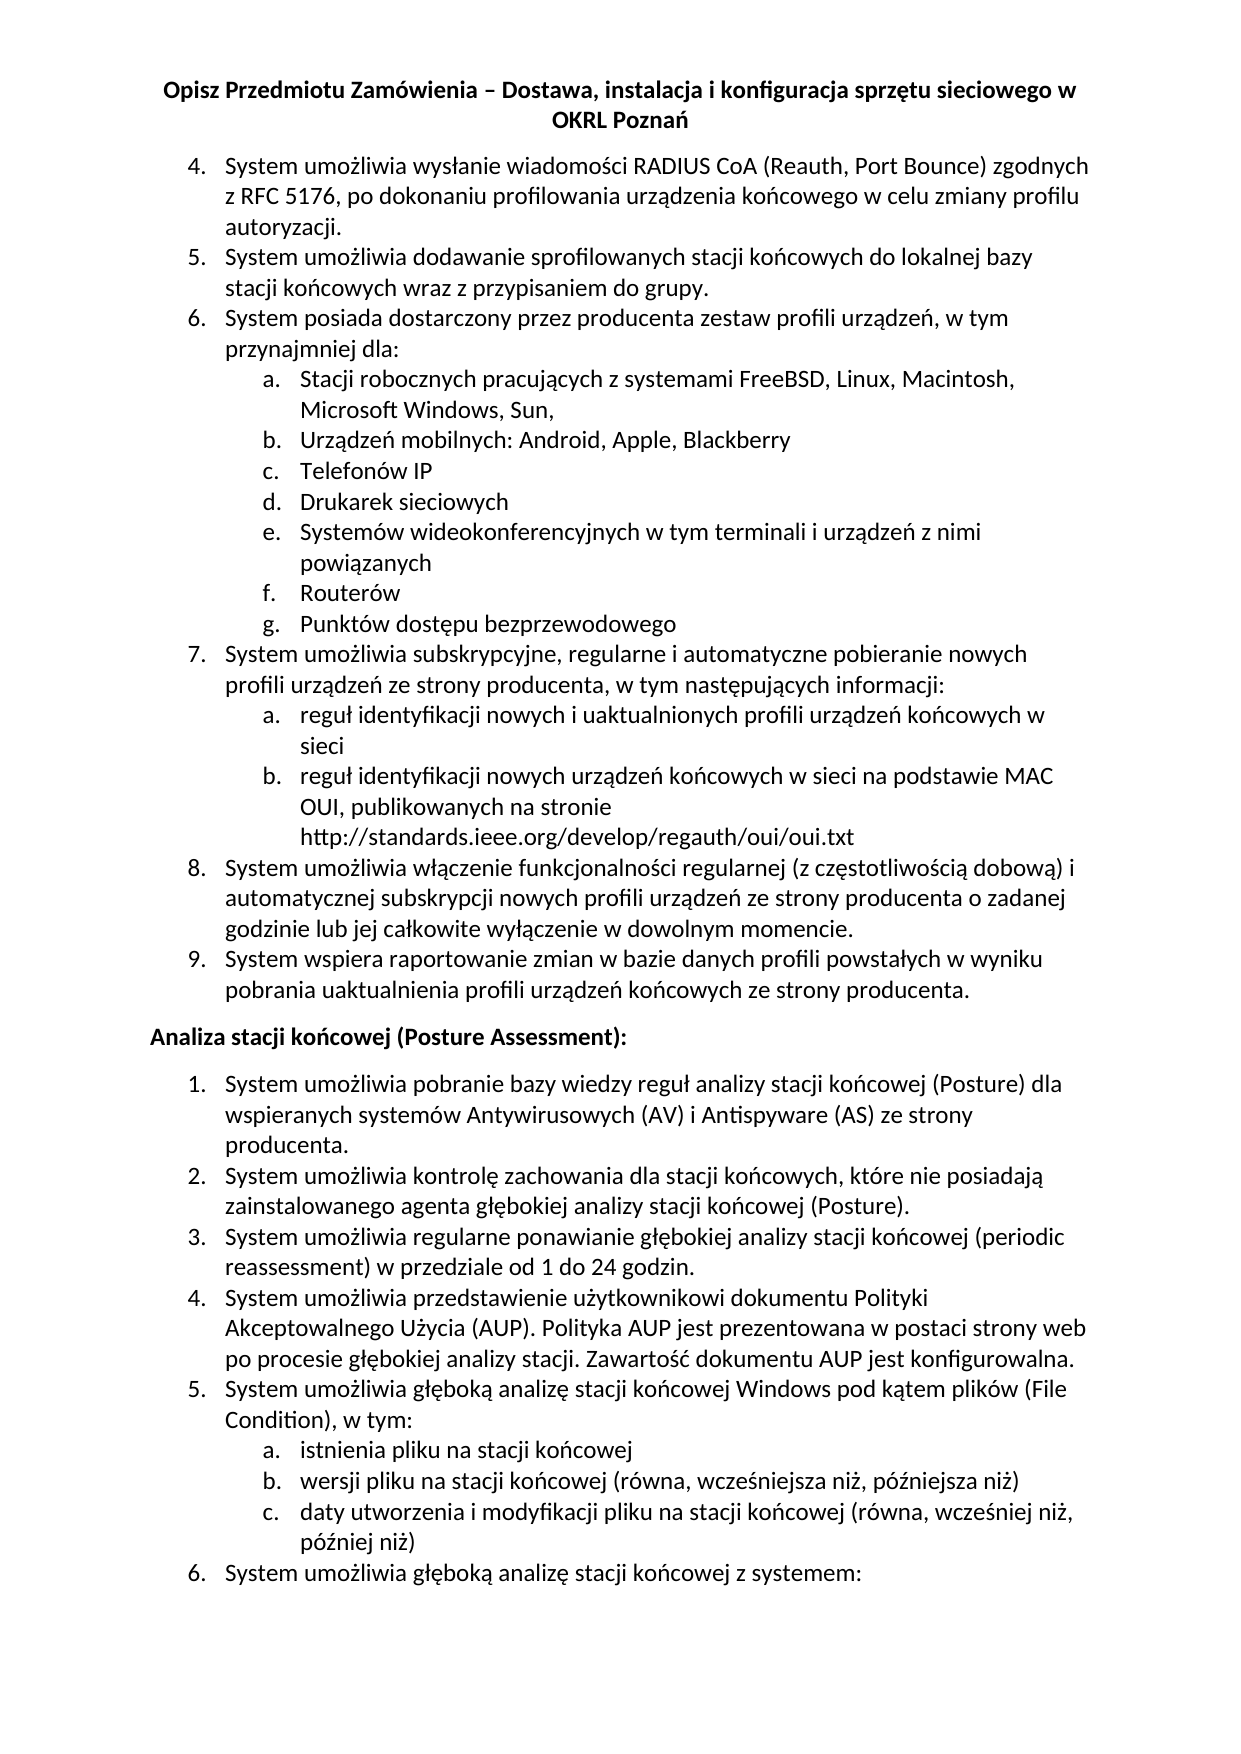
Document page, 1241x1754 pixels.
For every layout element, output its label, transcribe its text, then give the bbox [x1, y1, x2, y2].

list System posiada dostarczony przez producenta zestaw profili urządzeń, w tym przynajmniej dla: [187, 303, 1090, 364]
list Drukarek sieciowych [262, 486, 1090, 516]
list Stacji robocznych pracujących z systemami FreeBSD, Linux, Macintosh, Microsoft Windows, Sun, [262, 364, 1090, 425]
list System umożliwia przedstawienie użytkownikowi dokumentu Polityki Akceptowalnego Użycia (AUP). Polityka AUP jest prezentowana w postaci strony web po procesie głębokiej analizy stacji. Zawartość dokumentu AUP jest konfigurowalna. [187, 1282, 1090, 1374]
list System wspiera raportowanie zmian w bazie danych profili powstałych w wyniku pobrania uaktualnienia profili urządzeń końcowych ze strony producenta. [187, 943, 1090, 1004]
list System umożliwia dodawanie sprofilowanych stacji końcowych do lokalnej bazy stacji końcowych wraz z przypisaniem do grupy. [187, 242, 1090, 303]
list Systemów wideokonferencyjnych w tym terminali i urządzeń z nimi powiązanych [262, 516, 1090, 577]
list Punktów dostępu bezprzewodowego [262, 608, 1090, 638]
list System umożliwia wysłanie wiadomości RADIUS CoA (Reauth, Port Bounce) zgodnych z RFC 5176, po dokonaniu profilowania urządzenia końcowego w celu zmiany profilu autoryzacji. [187, 150, 1090, 242]
list istnienia pliku na stacji końcowej [262, 1435, 1090, 1465]
list wersji pliku na stacji końcowej (równa, wcześniejsza niż, późniejsza niż) [262, 1465, 1090, 1496]
list reguł identyfikacji nowych urządzeń końcowych w sieci na podstawie MAC OUI, publikowanych na stronie http://standards.ieee.org/develop/regauth/oui/oui.txt [262, 760, 1090, 852]
list System umożliwia regularne ponawianie głębokiej analizy stacji końcowej (periodic reassessment) w przedziale od 1 do 24 godzin. [187, 1221, 1090, 1282]
list System umożliwia włączenie funkcjonalności regularnej (z częstotliwością dobową) i automatycznej subskrypcji nowych profili urządzeń ze strony producenta o zadanej godzinie lub jej całkowite wyłączenie w dowolnym momencie. [187, 852, 1090, 943]
list System umożliwia kontrolę zachowania dla stacji końcowych, które nie posiadają zainstalowanego agenta głębokiej analizy stacji końcowej (Posture). [187, 1160, 1090, 1221]
text Analiza stacji końcowej (Posture Assessment): [150, 1021, 1090, 1052]
list Telefonów IP [262, 455, 1090, 486]
list System umożliwia subskrypcyjne, regularne i automatyczne pobieranie nowych profili urządzeń ze strony producenta, w tym następujących informacji: [187, 638, 1090, 699]
list System umożliwia pobranie bazy wiedzy reguł analizy stacji końcowej (Posture) dla wspieranych systemów Antywirusowych (AV) i Antispyware (AS) ze strony producenta. [187, 1068, 1090, 1160]
list System umożliwia głęboką analizę stacji końcowej Windows pod kątem plików (File Condition), w tym: [187, 1374, 1090, 1435]
list Urządzeń mobilnych: Android, Apple, Blackberry [262, 425, 1090, 455]
list daty utworzenia i modyfikacji pliku na stacji końcowej (równa, wcześniej niż, później niż) [262, 1496, 1090, 1557]
list System umożliwia głęboką analizę stacji końcowej z systemem: [187, 1557, 1090, 1587]
list reguł identyfikacji nowych i uaktualnionych profili urządzeń końcowych w sieci [262, 699, 1090, 760]
list Routerów [262, 577, 1090, 608]
